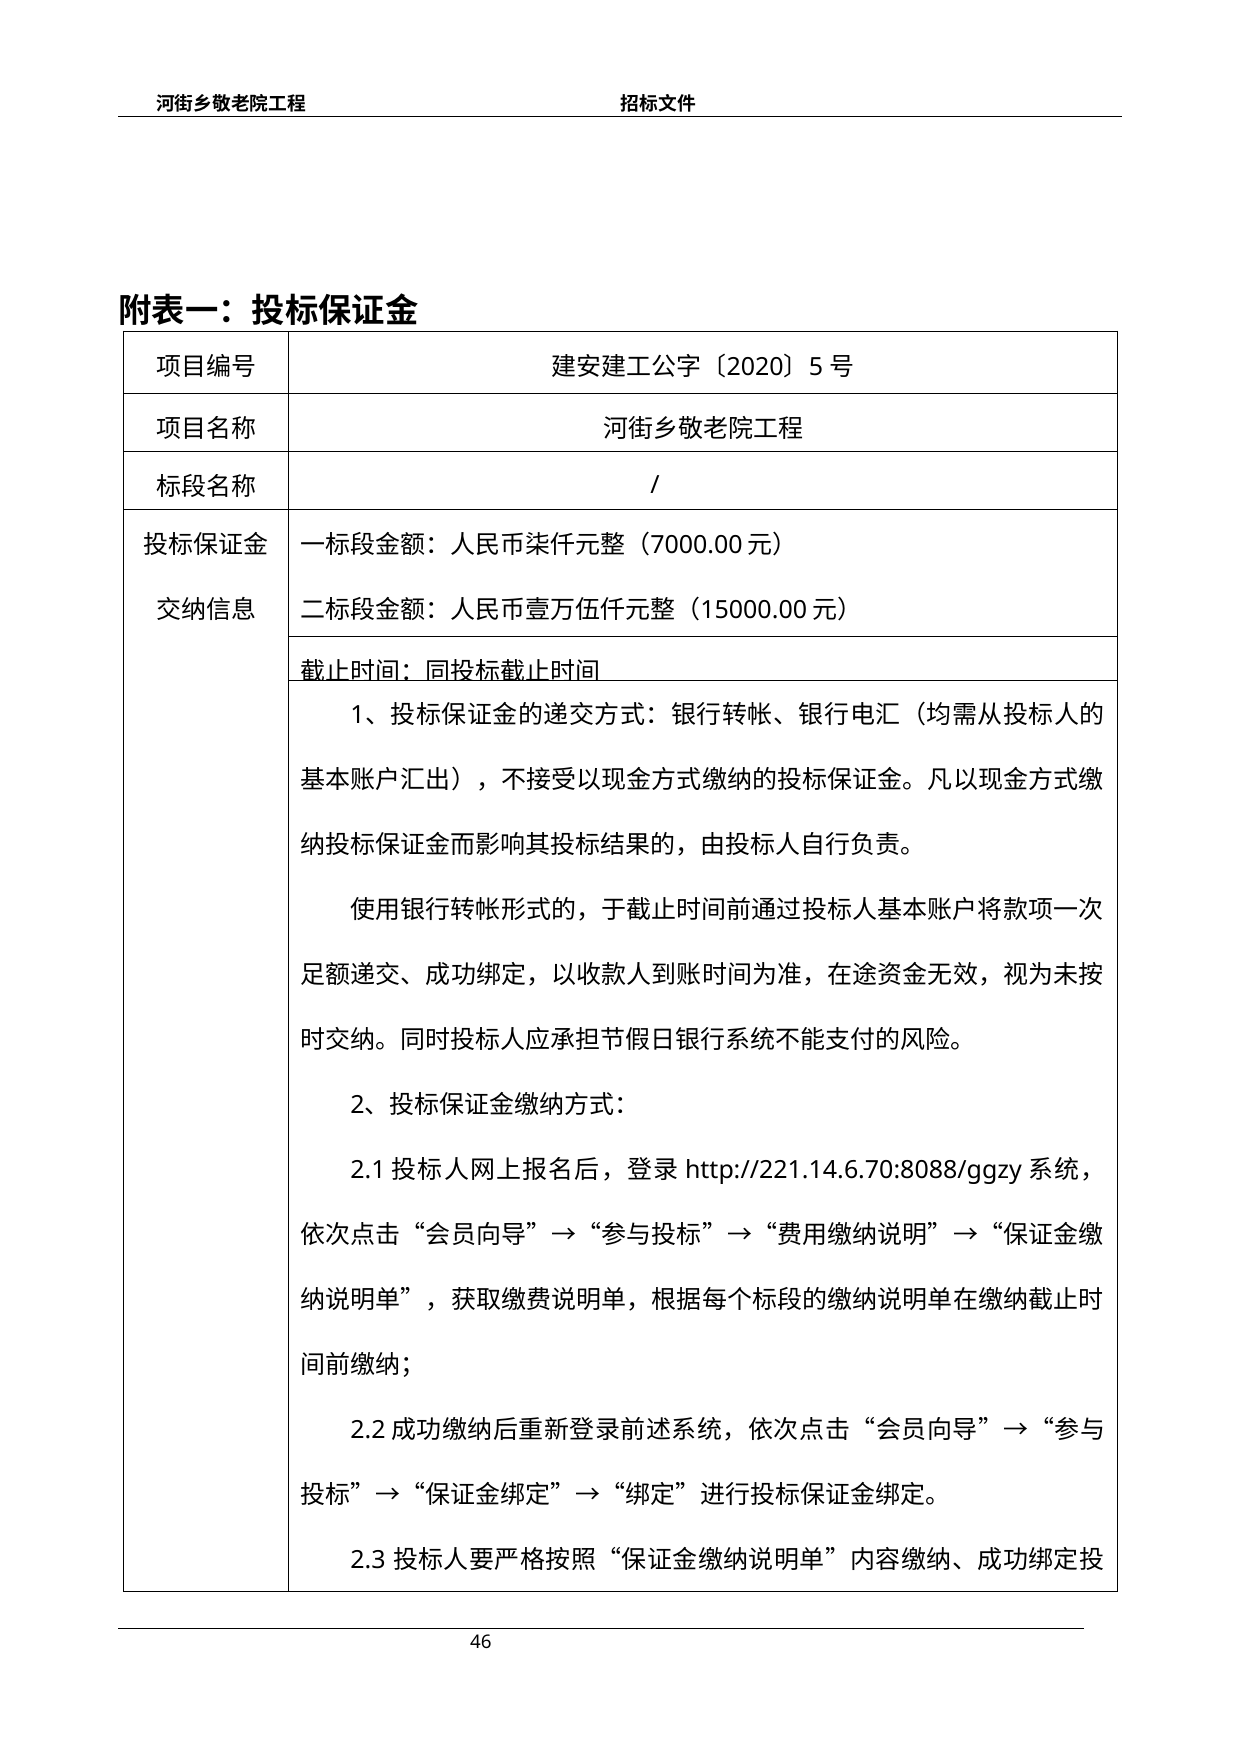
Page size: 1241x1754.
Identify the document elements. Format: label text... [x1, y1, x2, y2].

table_cell 河街乡敬老院工程 [289, 394, 1117, 451]
table_cell 项目名称 [124, 394, 288, 451]
table_header 建安建工公字〔2020〕5 号 [289, 332, 1117, 393]
table_cell 截止时间：同投标截止时间 [289, 637, 1117, 679]
table_cell / [289, 452, 1117, 509]
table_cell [289, 681, 1117, 1591]
table_cell 标段名称 [124, 452, 288, 509]
table_header 项目编号 [124, 332, 288, 393]
table_cell 投标保证金 交纳信息 [124, 510, 288, 1591]
table_cell 一标段金额：人民币柒仟元整（7000.00元） 二标段金额：人民币壹万伍仟元整（15000.00元） 三标段金额：人民币伍万伍仟元整（55000.00元） [289, 510, 1117, 636]
text 附表一：投标保证金 [118, 289, 1122, 331]
